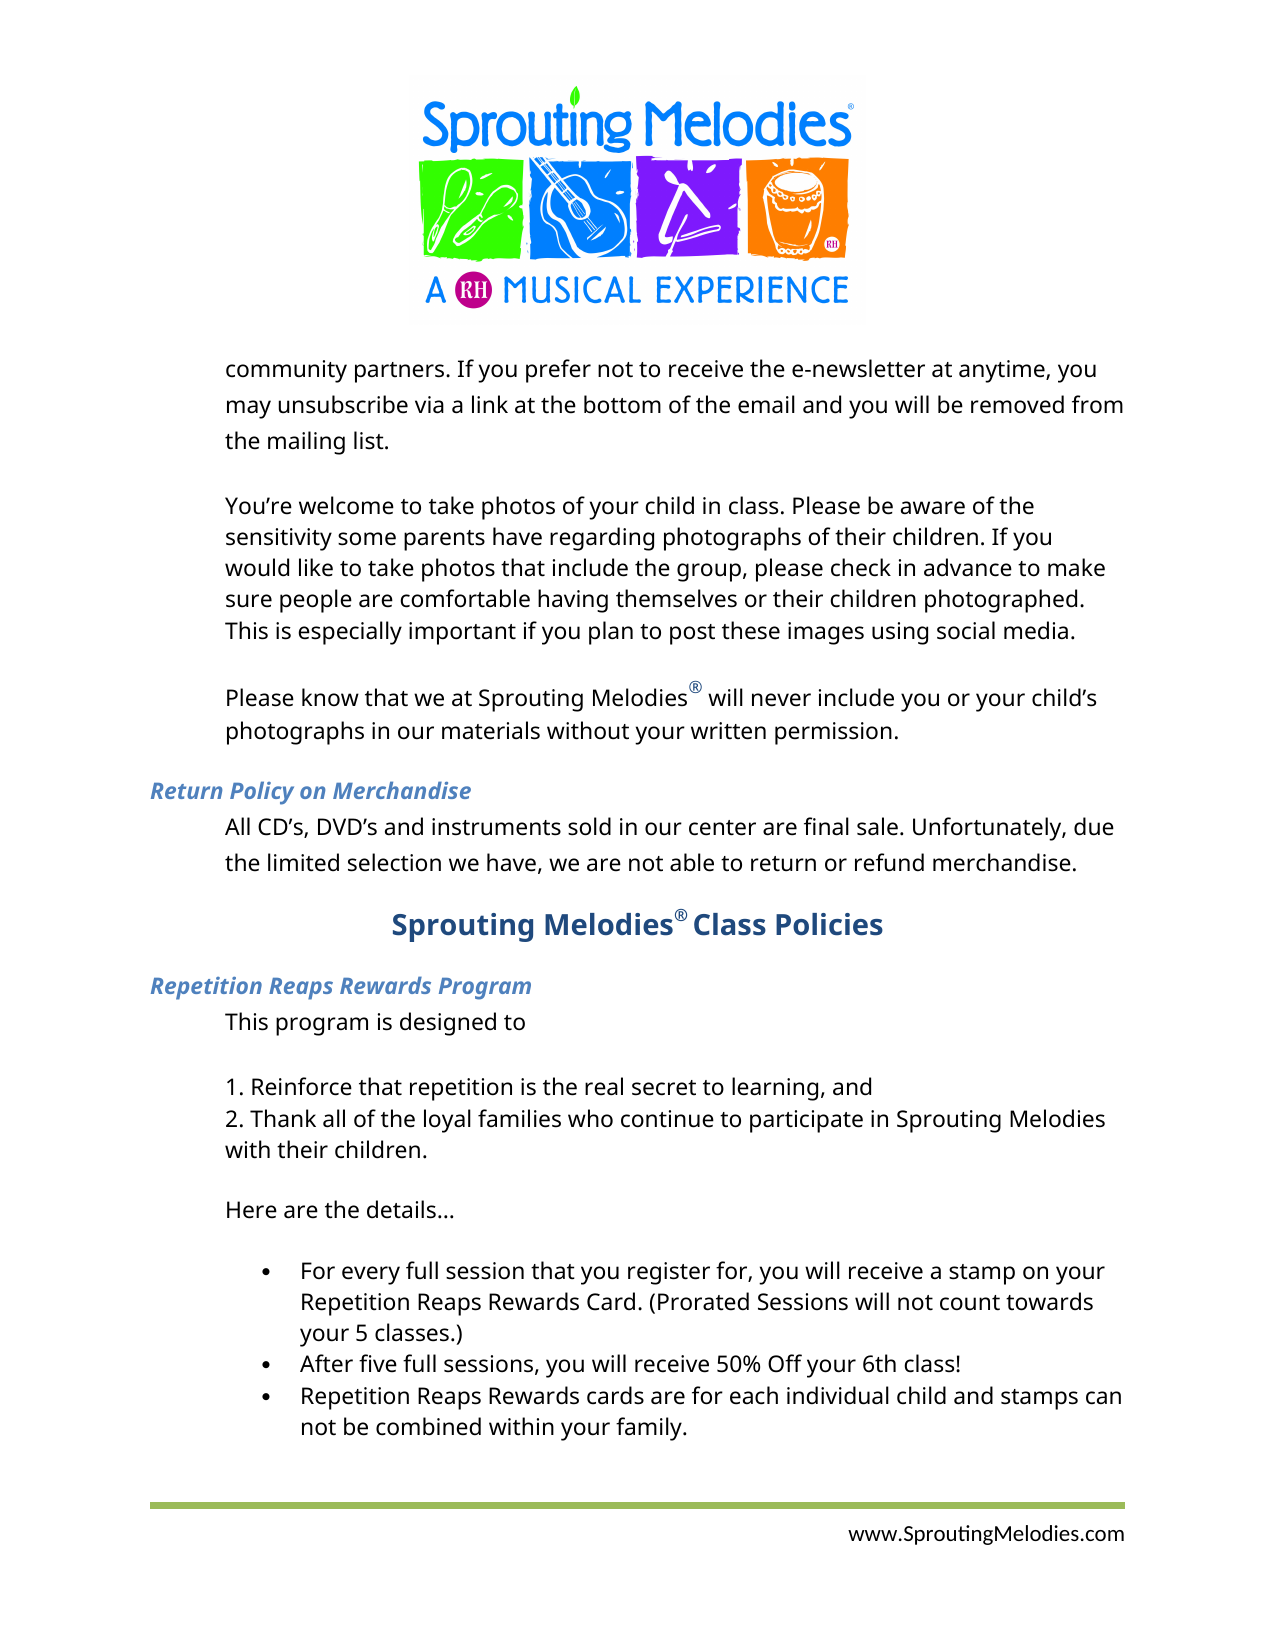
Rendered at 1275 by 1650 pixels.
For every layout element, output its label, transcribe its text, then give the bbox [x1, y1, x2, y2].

text 1. Reinforce that repetition is the real secret to learning, and 2. Thank all of the loyal families who continue to participate in Sprouting Melodies with their children. [225, 1071, 1125, 1165]
list Repetition Reaps Rewards cards are for each individual child and stamps can not be combined within your family. [262, 1380, 1125, 1442]
picture [408, 75, 867, 325]
text You’re welcome to take photos of your child in class. Please be aware of the sensitivity some parents have regarding photographs of their children. If you would like to take photos that include the group, please check in advance to make sure people are comfortable having themselves or their children photographed. This is especially important if you plan to post these images using social media. [225, 490, 1125, 646]
subtitle Sprouting Melodies® Class Policies [150, 904, 1125, 943]
text Here are the details… [225, 1194, 1125, 1226]
subtitle Repetition Reaps Rewards Program [150, 970, 1125, 1002]
list For every full session that you register for, you will receive a stamp on your Repetition Reaps Rewards Card. (Prorated Sessions will not count towards your 5 classes.) [262, 1255, 1125, 1348]
subtitle Return Policy on Merchandise [150, 775, 1125, 806]
text This program is designed to [225, 1006, 1125, 1037]
list After five full sessions, you will receive 50% Off your 6th class! [262, 1348, 1125, 1380]
text Please know that we at Sprouting Melodies® will never include you or your child’s photographs in our materials without your written permission. [225, 675, 1125, 746]
text All CD’s, DVD’s and instruments sold in our center are final sale. Unfortunately, due the limited selection we have, we are not able to return or refund merchandise. [225, 811, 1125, 878]
